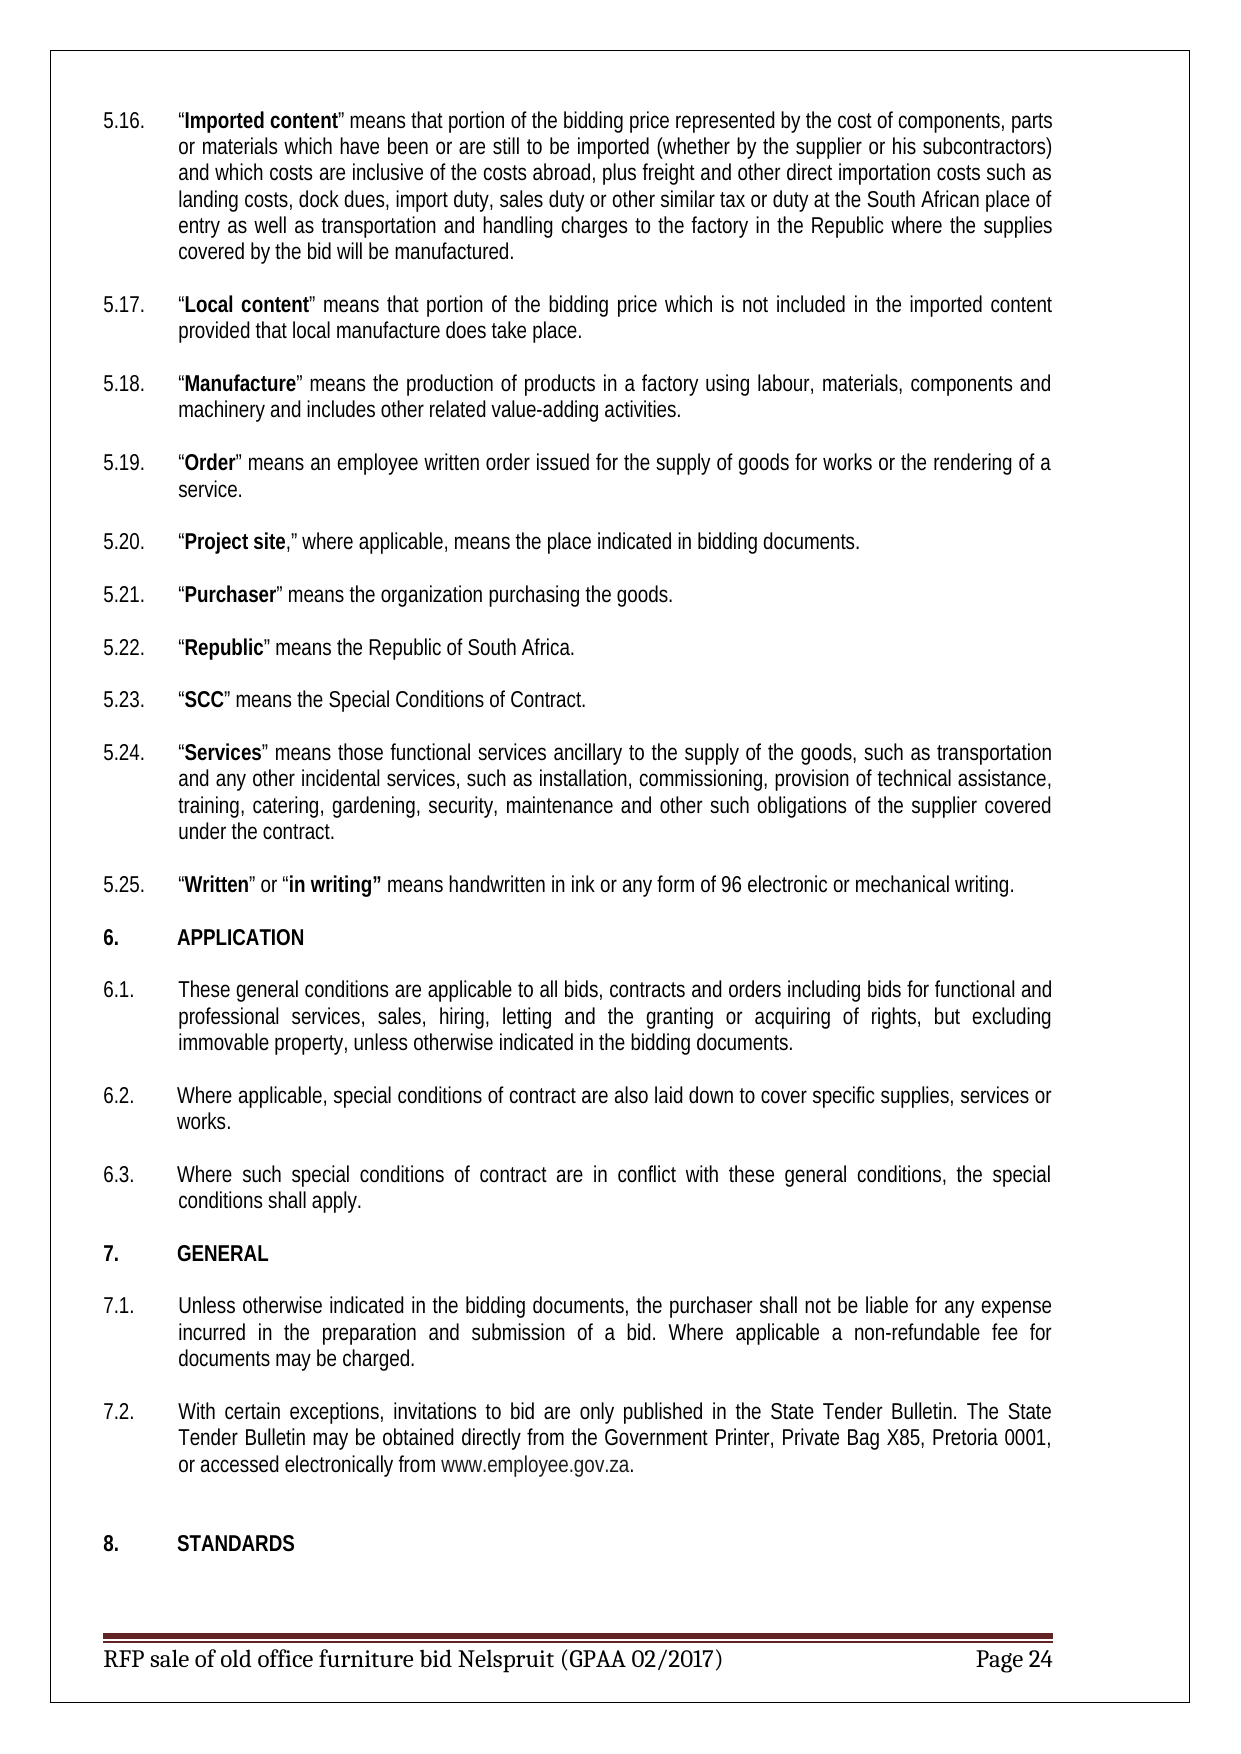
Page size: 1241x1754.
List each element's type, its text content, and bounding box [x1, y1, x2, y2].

list APPLICATION [103, 923, 1053, 950]
list “Order” means an employee written order issued for the supply of goods for works or the rendering of a service. [103, 449, 1053, 502]
list “Written” or “in writing” means handwritten in ink or any form of 96 electronic or mechanical writing. [103, 871, 1053, 897]
list Where such special conditions of contract are in conflict with these general conditions, the special conditions shall apply. [103, 1161, 1053, 1213]
list STANDARDS [103, 1530, 1053, 1556]
list GENERAL [103, 1240, 1053, 1266]
list “Services” means those functional services ancillary to the supply of the goods, such as transportation and any other incidental services, such as installation, commissioning, provision of technical assistance, training, catering, gardening, security, maintenance and other such obligations of the supplier covered under the contract. [103, 739, 1053, 844]
list “Republic” means the . [103, 634, 1053, 660]
list Unless otherwise indicated in the bidding documents, the purchaser shall not be liable for any expense incurred in the preparation and submission of a bid. Where applicable a non-refundable fee for documents may be charged. [103, 1292, 1053, 1372]
list These general conditions are applicable to all bids, contracts and orders including bids for functional and professional services, sales, hiring, letting and the granting or acquiring of rights, but excluding immovable property, unless otherwise indicated in the bidding documents. [103, 976, 1053, 1055]
list “Project site,” where applicable, means the place indicated in bidding documents. [103, 528, 1053, 554]
list “Imported content” means that portion of the bidding price represented by the cost of components, parts or materials which have been or are still to be imported (whether by the supplier or his subcontractors) and which costs are inclusive of the costs abroad, plus freight and other direct importation costs such as landing costs, dock dues, import duty, sales duty or other similar tax or duty at the South African place of entry as well as transportation and handling charges to the factory in the Republic where the supplies covered by the bid will be manufactured. [103, 107, 1053, 265]
list With certain exceptions, invitations to bid are only published in the State Tender Bulletin. The State Tender Bulletin may be obtained directly from the Government Printer, Private Bag X85, 0001, or accessed electronically from www.employee.gov.za. [103, 1398, 1053, 1477]
list “Manufacture” means the production of products in a factory using labour, materials, components and machinery and includes other related value-adding activities. [103, 370, 1053, 423]
list “Purchaser” means the organization purchasing the goods. [103, 581, 1053, 607]
list “Local content” means that portion of the bidding price which is not included in the imported content provided that local manufacture does take place. [103, 291, 1053, 344]
list “SCC” means the Special Conditions of Contract. [103, 686, 1053, 713]
list Where applicable, special conditions of contract are also laid down to cover specific supplies, services or works. [103, 1082, 1053, 1134]
